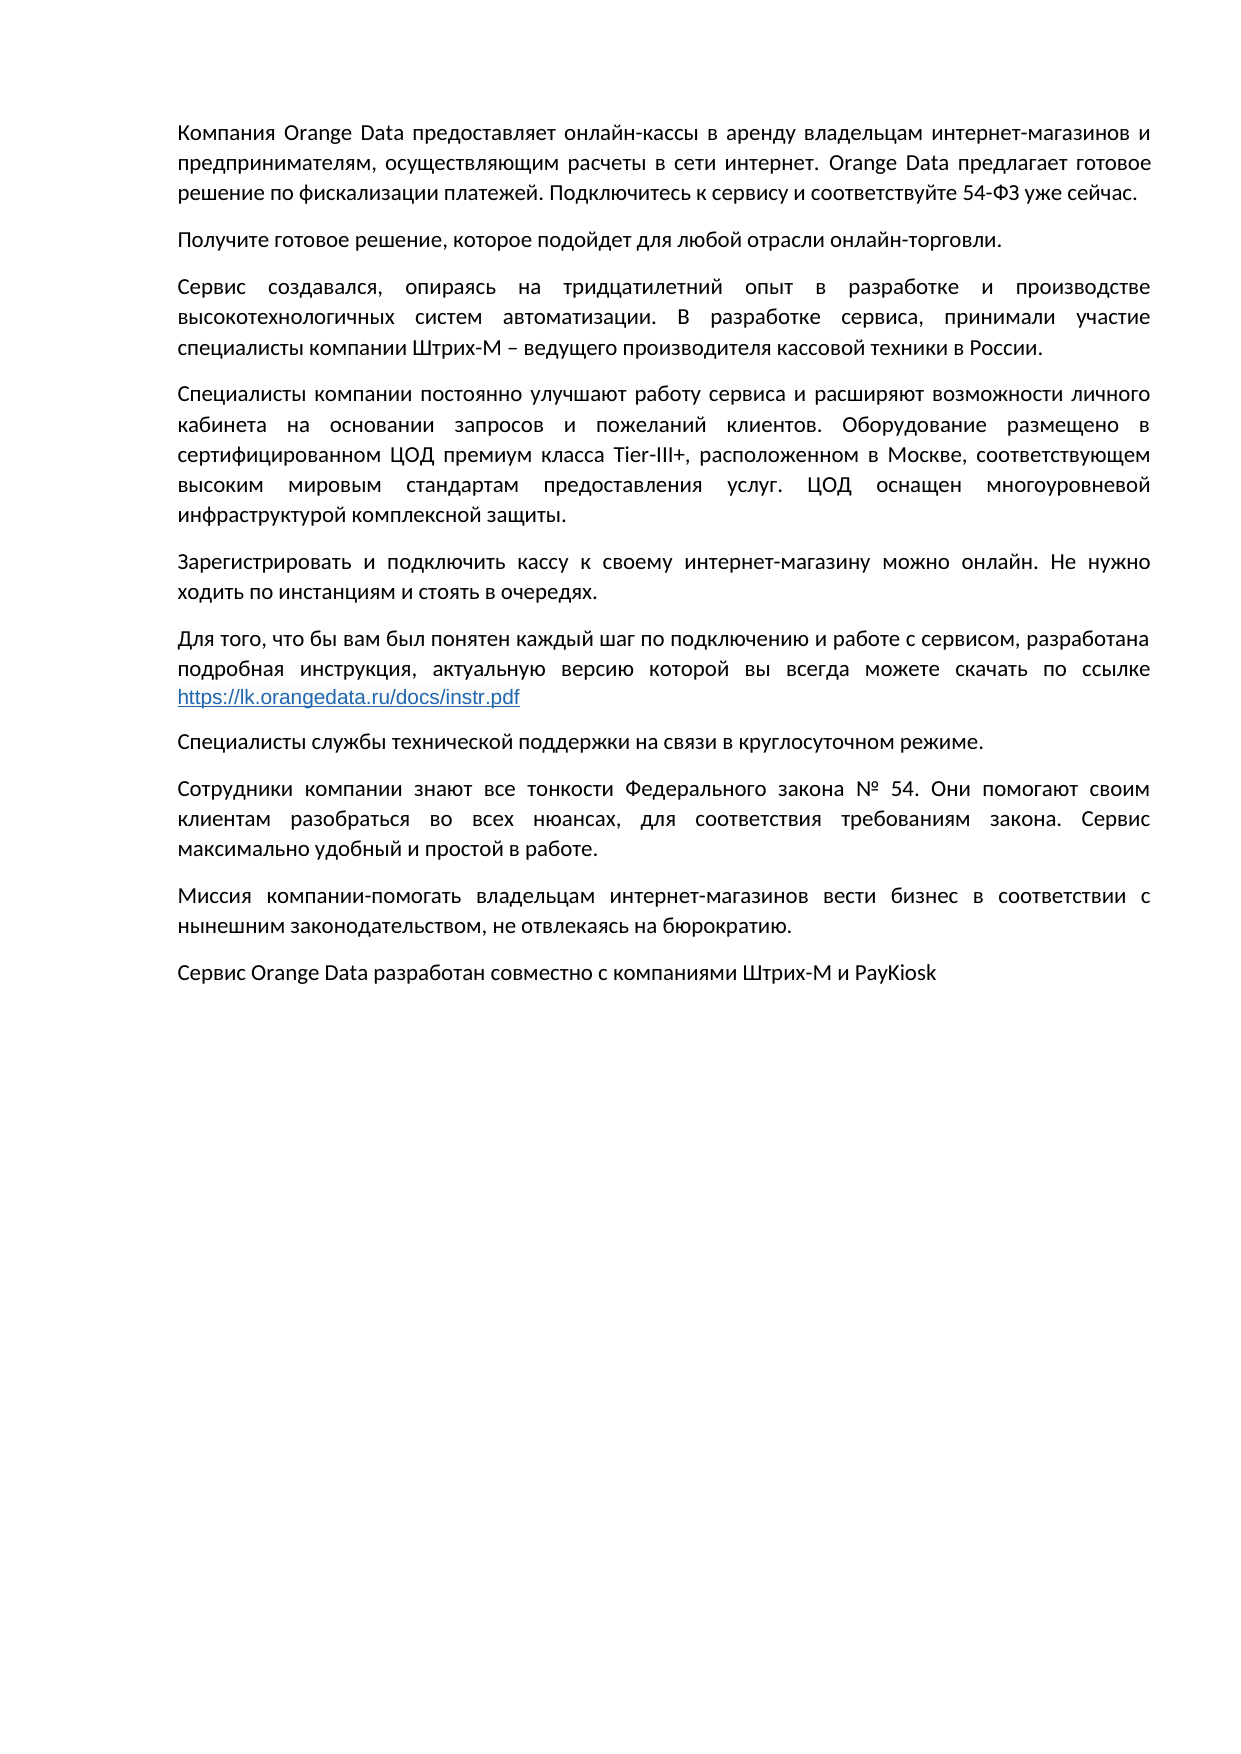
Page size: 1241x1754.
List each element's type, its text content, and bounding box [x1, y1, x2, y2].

text Компания Orange Data предоставляет онлайн-кассы в аренду владельцам интернет-магазинов и предпринимателям, осуществляющим расчеты в сети интернет. Orange Data предлагает готовое решение по фискализации платежей. Подключитесь к сервису и соответствуйте 54-ФЗ уже сейчас. [177, 118, 1152, 207]
text Миссия компании-помогать владельцам интернет-магазинов вести бизнес в соответствии с нынешним законодательством, не отвлекаясь на бюрократию. [177, 881, 1152, 939]
text Сервис Orange Data разработан совместно с компаниями Штрих-М и PayKiosk [177, 958, 1152, 986]
text Сотрудники компании знают все тонкости Федерального закона № 54. Они помогают своим клиентам разобраться во всех нюансах, для соответствия требованиям закона. Сервис максимально удобный и простой в работе. [177, 774, 1152, 862]
text Для того, что бы вам был понятен каждый шаг по подключению и работе с сервисом, разработана подробная инструкция, актуальную версию которой вы всегда можете скачать по ссылке https://lk.orangedata.ru/docs/instr.pdf [177, 624, 1152, 708]
text Получите готовое решение, которое подойдет для любой отрасли онлайн-торговли. [177, 225, 1152, 253]
text Специалисты компании постоянно улучшают работу сервиса и расширяют возможности личного кабинета на основании запросов и пожеланий клиентов. Оборудование размещено в сертифицированном ЦОД премиум класса Tier-III+, расположенном в Москве, соответствующем высоким мировым стандартам предоставления услуг. ЦОД оснащен многоуровневой инфраструктурой комплексной защиты. [177, 379, 1152, 528]
text Специалисты службы технической поддержки на связи в круглосуточном режиме. [177, 727, 1152, 755]
text Зарегистрировать и подключить кассу к своему интернет-магазину можно онлайн. Не нужно ходить по инстанциям и стоять в очередях. [177, 547, 1152, 606]
text Сервис создавался, опираясь на тридцатилетний опыт в разработке и производстве высокотехнологичных систем автоматизации. В разработке сервиса, принимали участие специалисты компании Штрих-М – ведущего производителя кассовой техники в России. [177, 272, 1152, 361]
